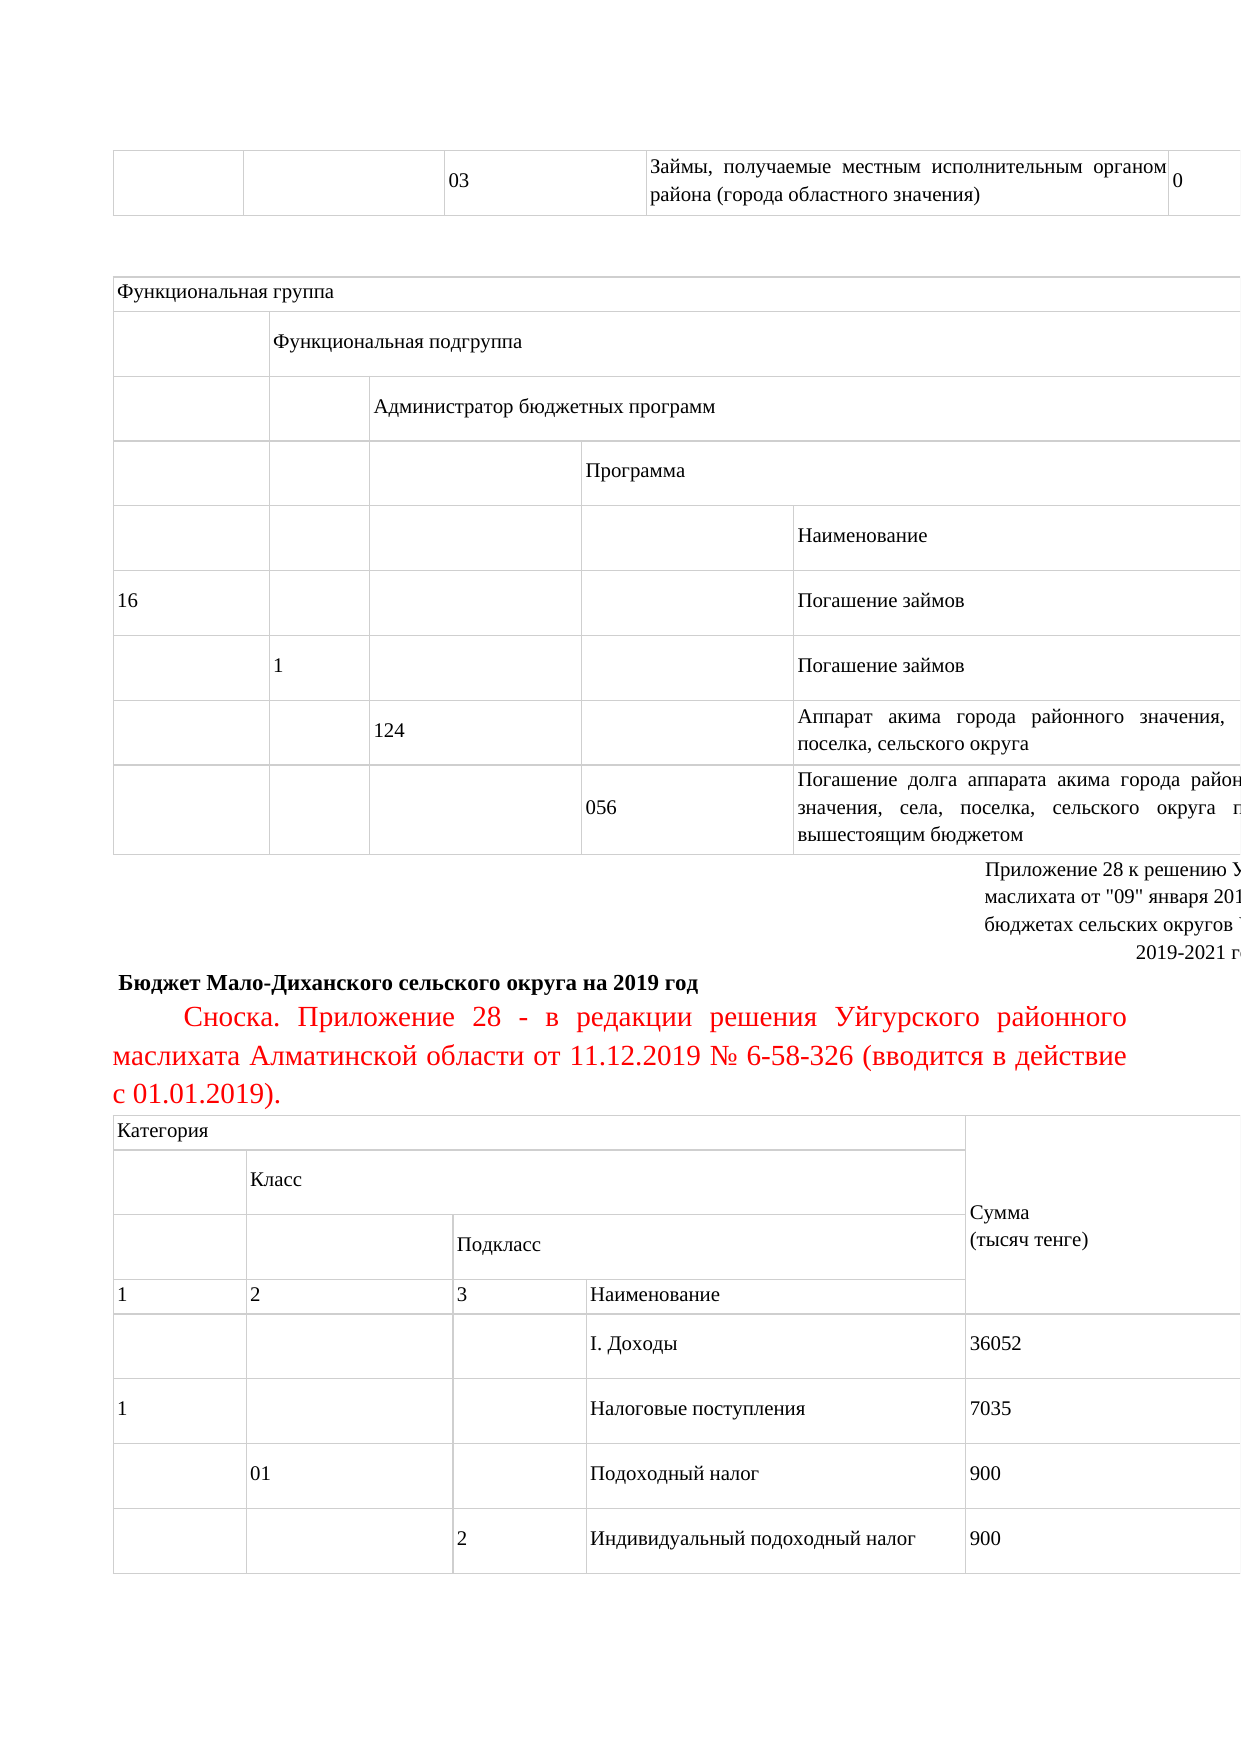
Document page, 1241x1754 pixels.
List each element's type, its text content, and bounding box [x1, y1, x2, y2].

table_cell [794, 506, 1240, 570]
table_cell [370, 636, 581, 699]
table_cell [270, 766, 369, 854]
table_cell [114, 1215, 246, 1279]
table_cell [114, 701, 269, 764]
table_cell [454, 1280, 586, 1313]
text Бюджет Мало-Диханского сельского округа на 2019 год [112, 969, 1128, 995]
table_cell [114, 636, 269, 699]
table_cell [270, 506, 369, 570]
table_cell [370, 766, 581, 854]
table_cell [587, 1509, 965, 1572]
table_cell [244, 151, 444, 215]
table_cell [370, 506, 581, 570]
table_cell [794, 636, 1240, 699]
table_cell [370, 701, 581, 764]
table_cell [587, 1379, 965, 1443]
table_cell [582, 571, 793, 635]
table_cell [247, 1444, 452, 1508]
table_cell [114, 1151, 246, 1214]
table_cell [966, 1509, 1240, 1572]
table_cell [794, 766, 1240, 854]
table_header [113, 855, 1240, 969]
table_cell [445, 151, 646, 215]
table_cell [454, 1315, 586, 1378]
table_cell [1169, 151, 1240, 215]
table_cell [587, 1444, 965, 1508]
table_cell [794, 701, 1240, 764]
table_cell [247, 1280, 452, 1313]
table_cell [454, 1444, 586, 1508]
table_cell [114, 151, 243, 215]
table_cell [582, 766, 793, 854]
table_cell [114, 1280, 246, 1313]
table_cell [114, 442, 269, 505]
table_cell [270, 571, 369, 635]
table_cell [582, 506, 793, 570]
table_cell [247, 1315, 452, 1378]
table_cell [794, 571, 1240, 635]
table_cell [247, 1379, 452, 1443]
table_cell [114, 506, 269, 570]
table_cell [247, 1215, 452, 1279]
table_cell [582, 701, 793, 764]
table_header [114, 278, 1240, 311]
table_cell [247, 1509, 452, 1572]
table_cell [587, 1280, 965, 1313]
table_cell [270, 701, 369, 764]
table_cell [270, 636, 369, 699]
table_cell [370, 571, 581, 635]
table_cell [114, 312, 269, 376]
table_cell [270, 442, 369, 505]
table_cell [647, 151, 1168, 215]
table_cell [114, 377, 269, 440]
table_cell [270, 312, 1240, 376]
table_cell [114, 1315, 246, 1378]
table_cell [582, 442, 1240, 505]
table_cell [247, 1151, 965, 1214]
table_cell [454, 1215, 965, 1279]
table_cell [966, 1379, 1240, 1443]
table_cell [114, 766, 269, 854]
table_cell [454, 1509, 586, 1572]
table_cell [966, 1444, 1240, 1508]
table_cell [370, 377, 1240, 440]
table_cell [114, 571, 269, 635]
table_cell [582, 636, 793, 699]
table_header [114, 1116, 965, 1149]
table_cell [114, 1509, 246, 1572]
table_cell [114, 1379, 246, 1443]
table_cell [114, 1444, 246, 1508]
text Сноска. Приложение 28 - в редакции решения Уйгурского районного маслихата Алматинской области от 11.12.2019 № 6-58-326 (вводится в действие с 01.01.2019). [112, 999, 1128, 1110]
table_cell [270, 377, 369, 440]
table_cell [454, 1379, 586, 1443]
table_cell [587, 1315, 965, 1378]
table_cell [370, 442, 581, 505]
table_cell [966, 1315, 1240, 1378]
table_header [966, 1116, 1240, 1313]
